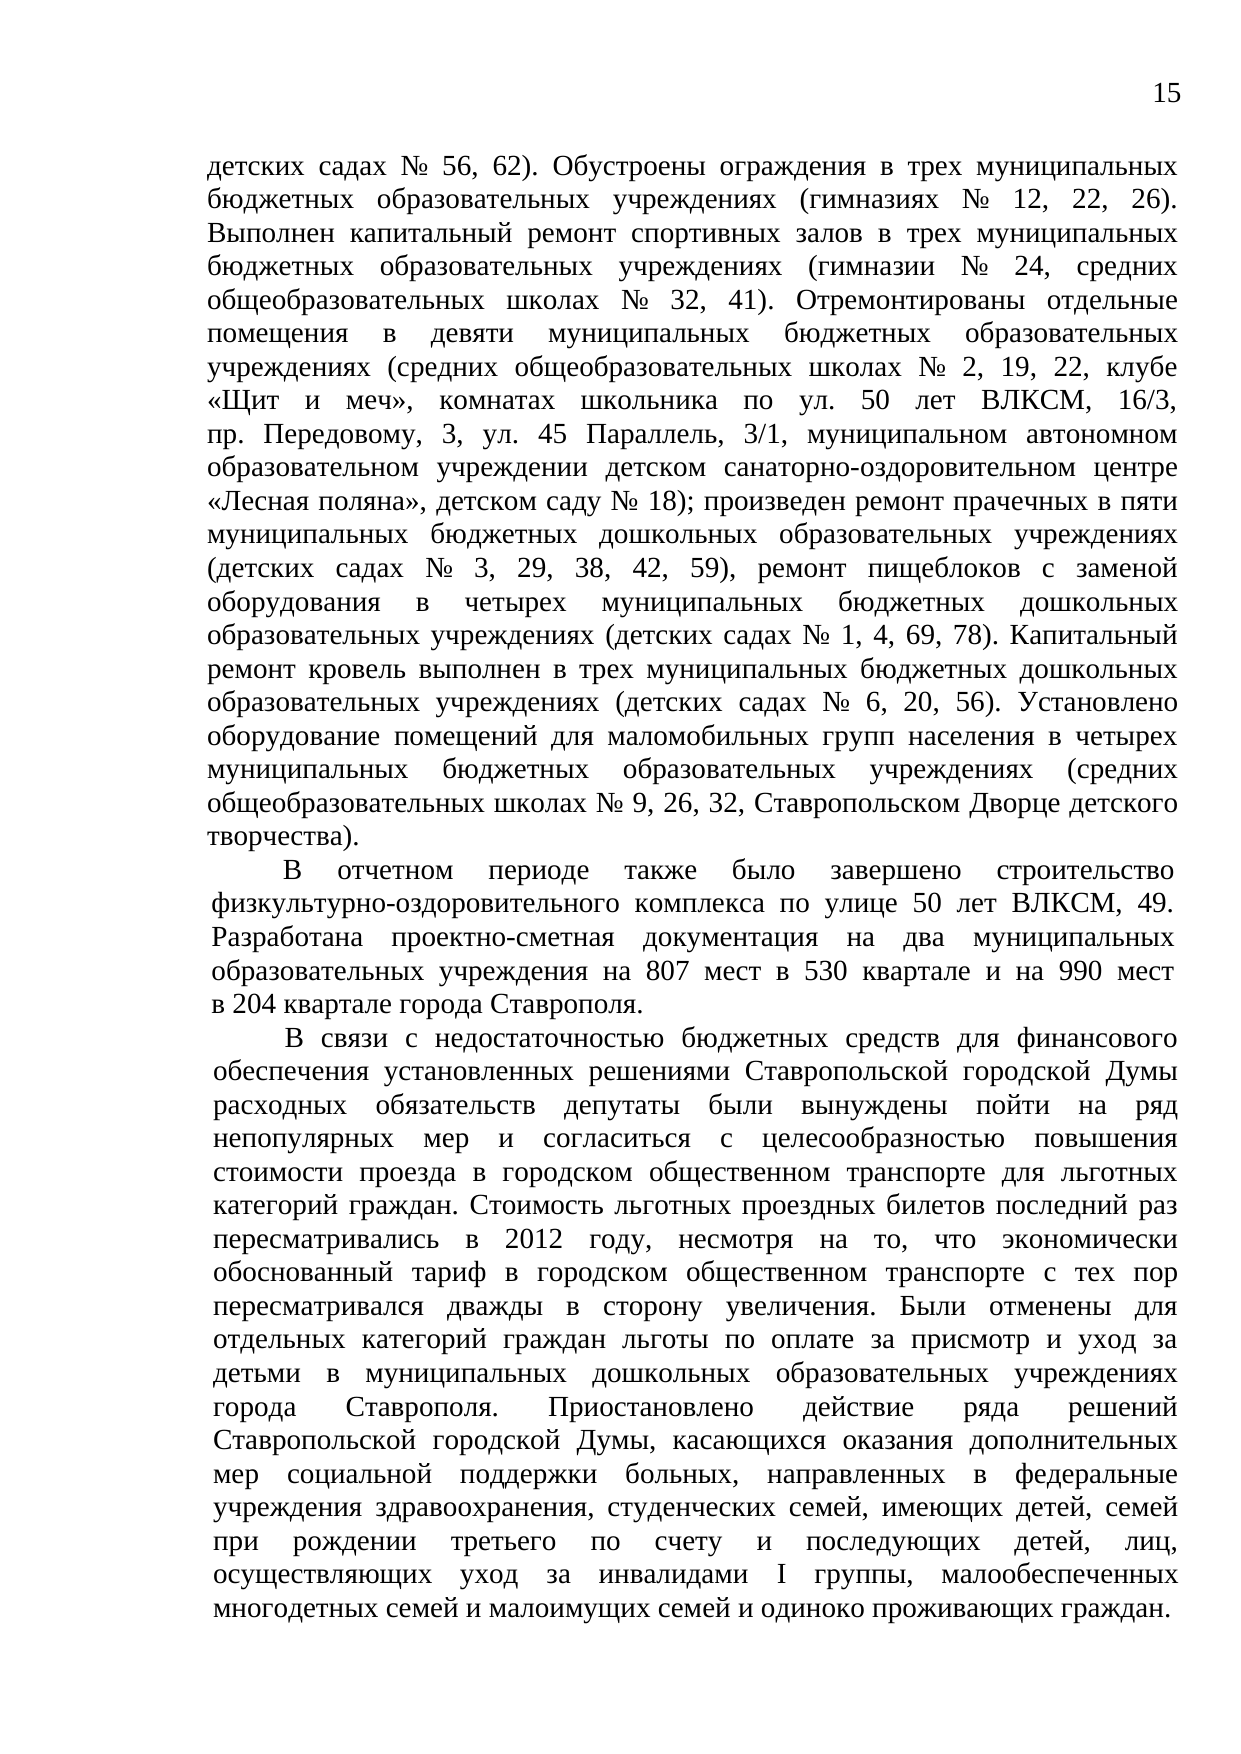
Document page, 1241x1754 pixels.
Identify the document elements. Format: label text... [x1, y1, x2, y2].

text В связи с недостаточностью бюджетных средств для финансового обеспечения установленных решениями Ставропольской городской Думы расходных обязательств депутаты были вынуждены пойти на ряд непопулярных мер и согласиться с целесообразностью повышения стоимости проезда в городском общественном транспорте для льготных категорий граждан. Стоимость льготных проездных билетов последний раз пересматривались в 2012 году, несмотря на то, что экономически обоснованный тариф в городском общественном транспорте с тех пор пересматривался дважды в сторону увеличения. Были отменены для отдельных категорий граждан льготы по оплате за присмотр и уход за детьми в муниципальных дошкольных образовательных учреждениях города Ставрополя. Приостановлено действие ряда решений Ставропольской городской Думы, касающихся оказания дополнительных мер социальной поддержки больных, направленных в федеральные учреждения здравоохранения, студенческих семей, имеющих детей, семей при рождении третьего по счету и последующих детей, лиц, осуществляющих уход за инвалидами I группы, малообеспеченных многодетных семей и малоимущих семей и одиноко проживающих граждан. [213, 1020, 1179, 1623]
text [207, 148, 1179, 852]
text В отчетном периоде также было завершено строительство физкультурно-оздоровительного комплекса по улице 50 лет ВЛКСМ, 49. Разработана проектно-сметная документация на два муниципальных образовательных учреждения на 807 мест в 530 квартале и на 990 мест в 204 квартале города Ставрополя. [211, 852, 1175, 1020]
